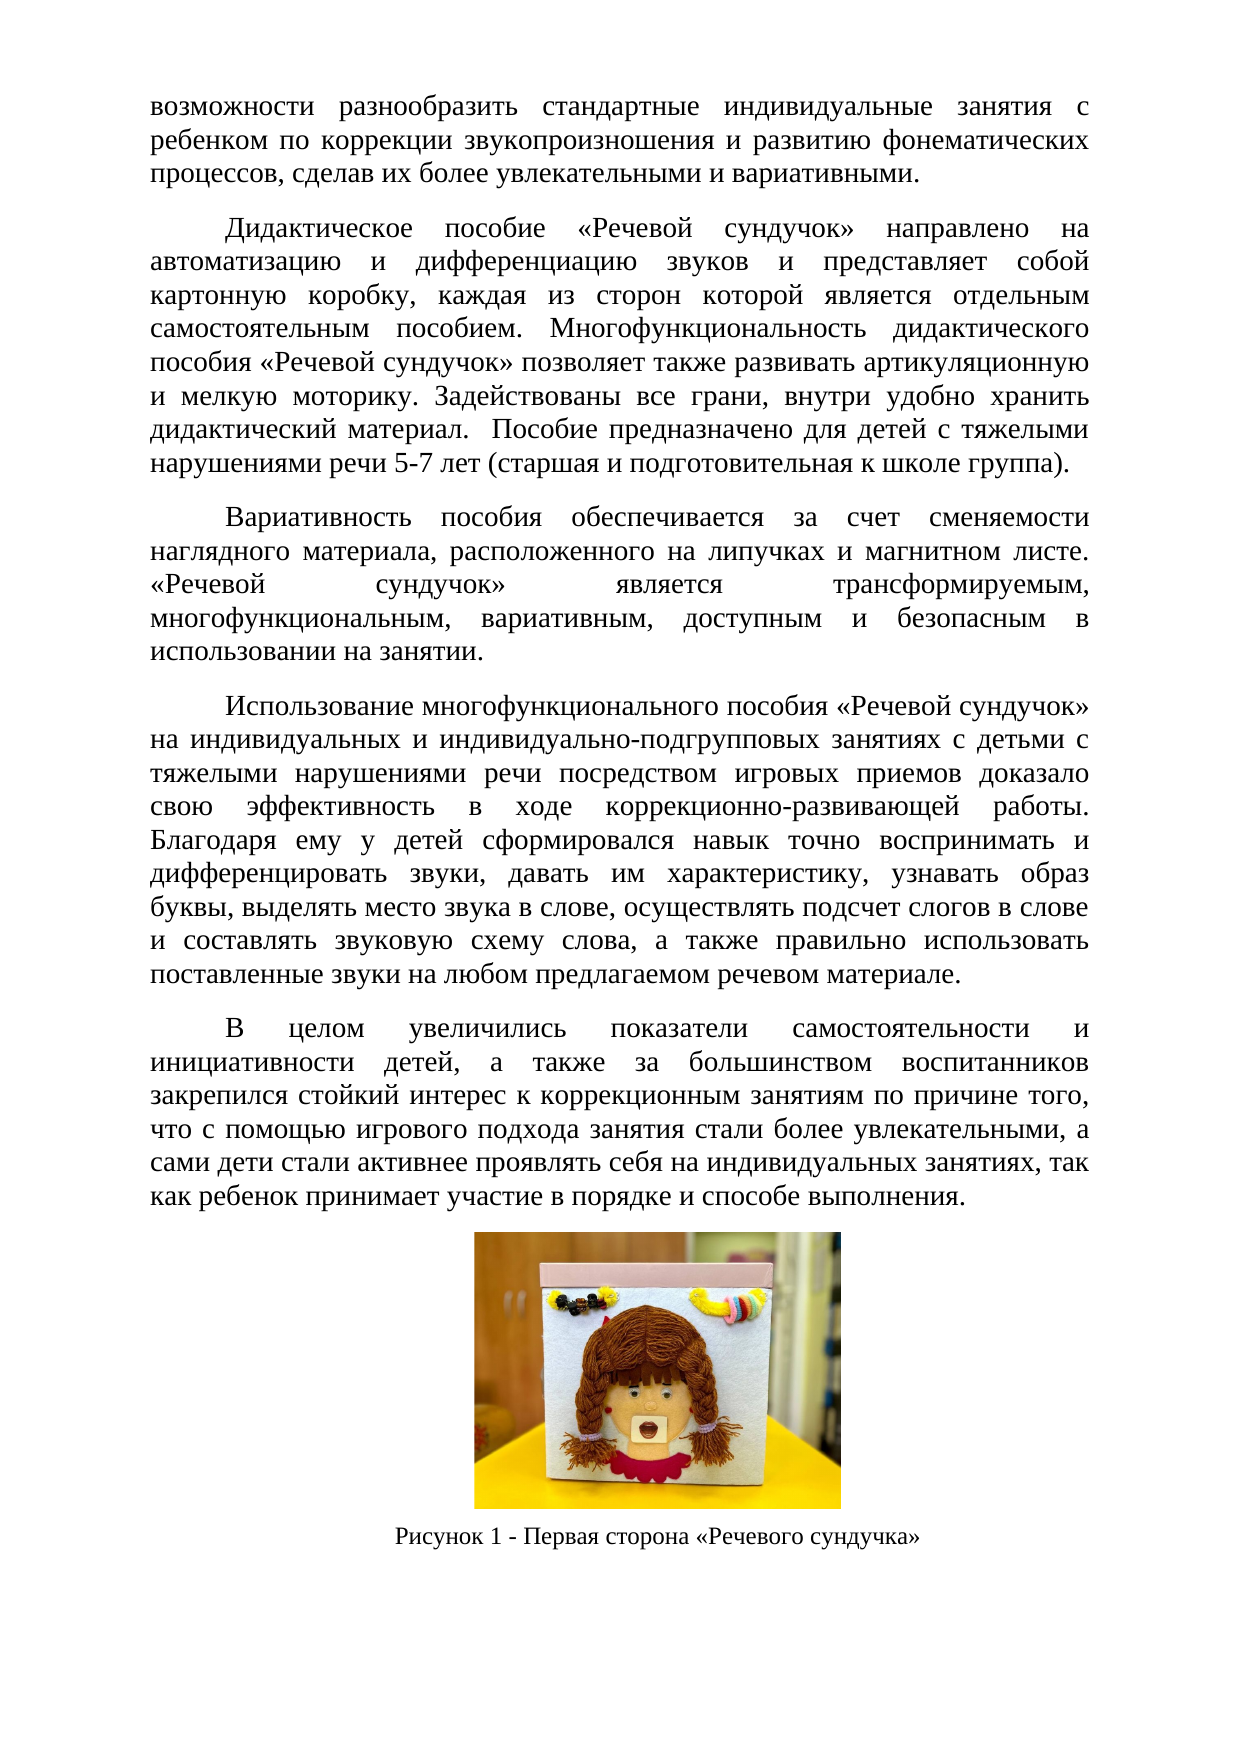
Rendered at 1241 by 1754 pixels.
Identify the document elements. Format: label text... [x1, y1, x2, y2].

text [150, 88, 1090, 189]
text Вариативность пособия обеспечивается за счет сменяемости наглядного материала, расположенного на липучках и магнитном листе. «Речевой сундучок» является трансформируемым, многофункциональным, вариативным, доступным и безопасным в использовании на занятии. [150, 499, 1090, 667]
picture [474, 1232, 841, 1509]
text Дидактическое пособие «Речевой сундучок» направлено на автоматизацию и дифференциацию звуков и представляет собой картонную коробку, каждая из сторон которой является отдельным самостоятельным пособием. Многофункциональность дидактического пособия «Речевой сундучок» позволяет также развивать артикуляционную и мелкую моторику. Задействованы все грани, внутри удобно хранить дидактический материал. Пособие предназначено для детей с тяжелыми нарушениями речи 5-7 лет (старшая и подготовительная к школе группа). [150, 210, 1090, 478]
text В целом увеличились показатели самостоятельности и инициативности детей, а также за большинством воспитанников закрепился стойкий интерес к коррекционным занятиям по причине того, что с помощью игрового подхода занятия стали более увлекательными, а сами дети стали активнее проявлять себя на индивидуальных занятиях, так как ребенок принимает участие в порядке и способе выполнения. [150, 1010, 1090, 1212]
text Использование многофункционального пособия «Речевой сундучок» на индивидуальных и индивидуально-подгрупповых занятиях с детьми с тяжелыми нарушениями речи посредством игровых приемов доказало свою эффективность в ходе коррекционно-развивающей работы. Благодаря ему у детей сформировался навык точно воспринимать и дифференцировать звуки, давать им характеристику, узнавать образ буквы, выделять место звука в слове, осуществлять подсчет слогов в слове и составлять звуковую схему слова, а также правильно использовать поставленные звуки на любом предлагаемом речевом материале. [150, 688, 1090, 989]
text Рисунок 1 - Первая сторона «Речевого сундучка» [150, 1521, 1090, 1550]
